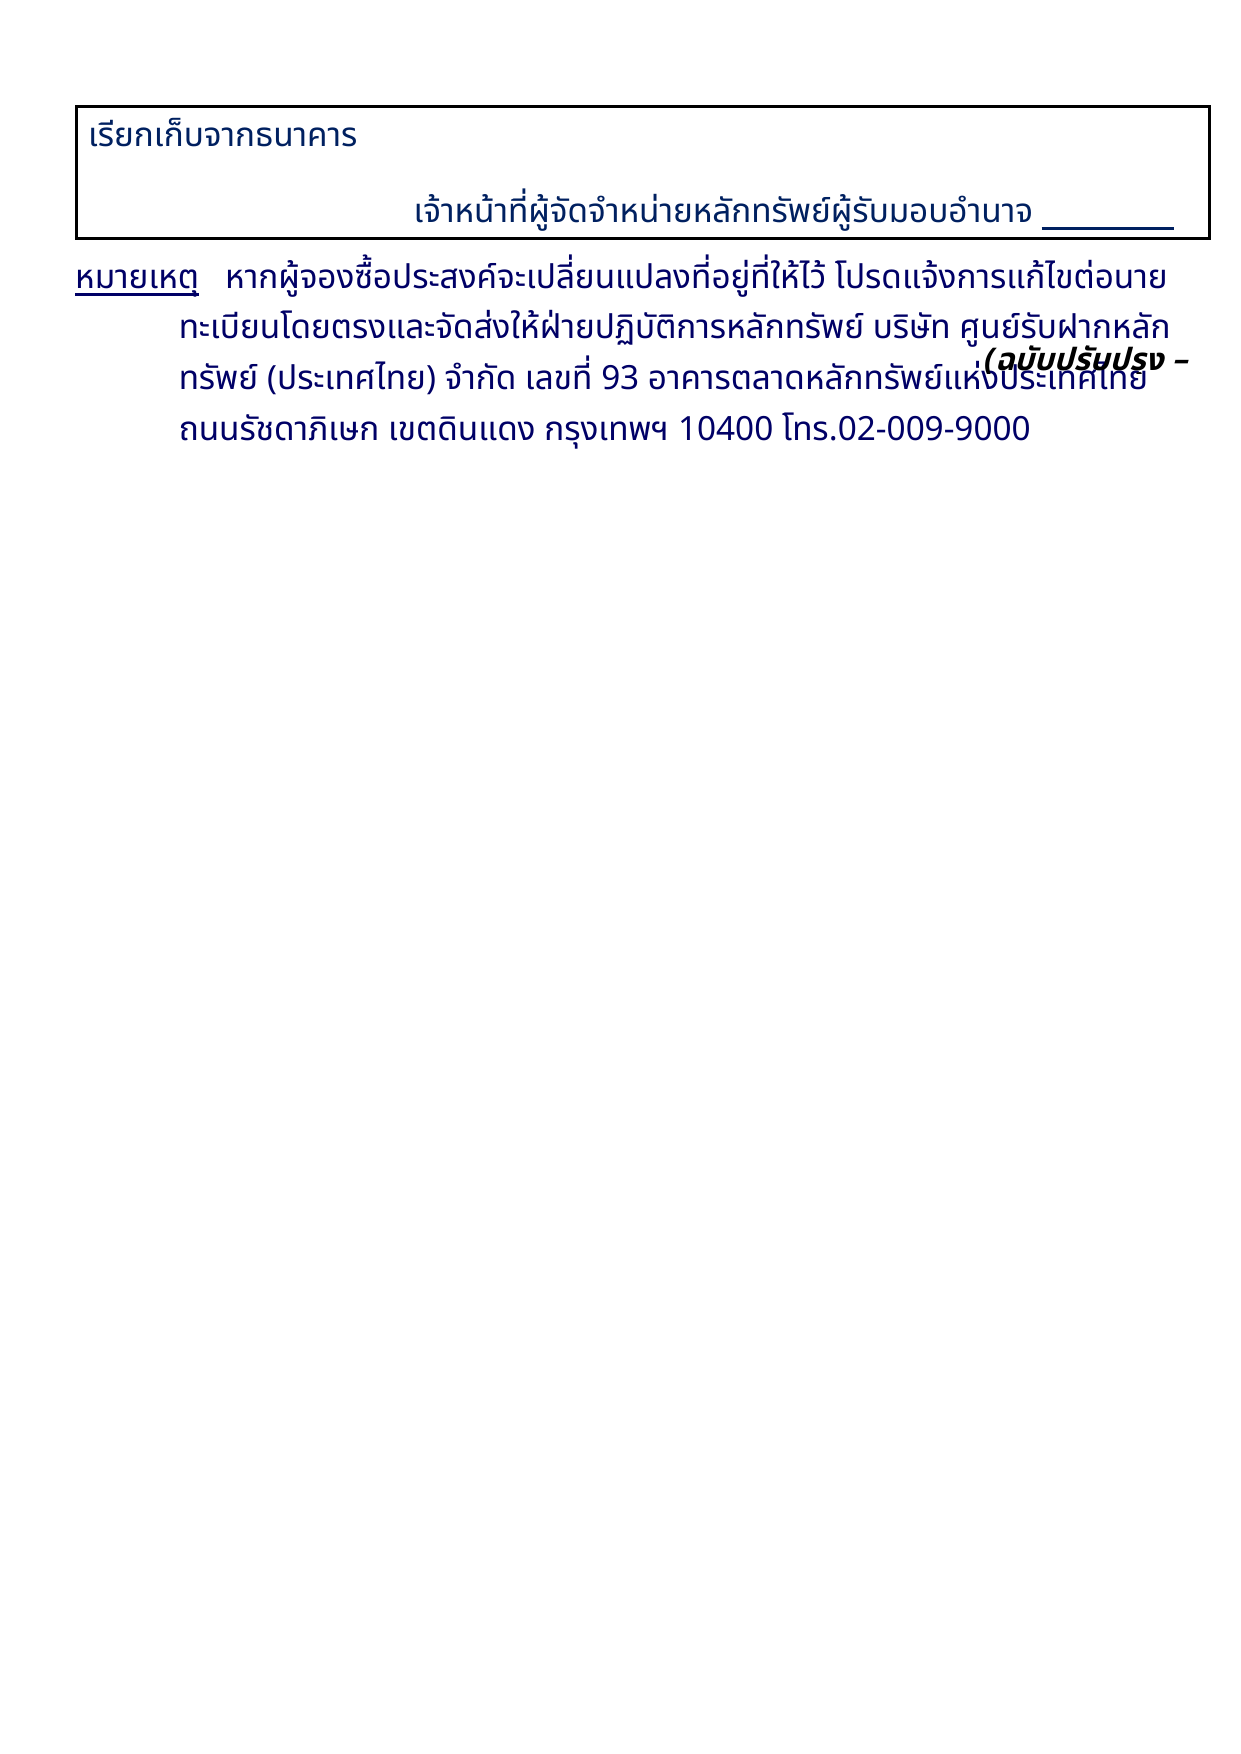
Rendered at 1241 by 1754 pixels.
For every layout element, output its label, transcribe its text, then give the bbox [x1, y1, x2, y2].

text หมายเหตุ หากผู้จองซื้อประสงค์จะเปลี่ยนแปลงที่อยู่ที่ให้ไว้ โปรดแจ้งการแก้ไขต่อนายทะเบียนโดยตรงและจัดส่งให้ฝ่ายปฏิบัติการหลักทรัพย์ บริษัท ศูนย์รับฝากหลักทรัพย์ (ประเทศไทย) จำกัด เลขที่ 93 อาคารตลาดหลักทรัพย์แห่งประเทศไทย ถนนรัชดาภิเษก เขตดินแดง กรุงเทพฯ 10400 โทร.02-009-9000 [75, 253, 1210, 455]
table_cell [78, 108, 1208, 237]
